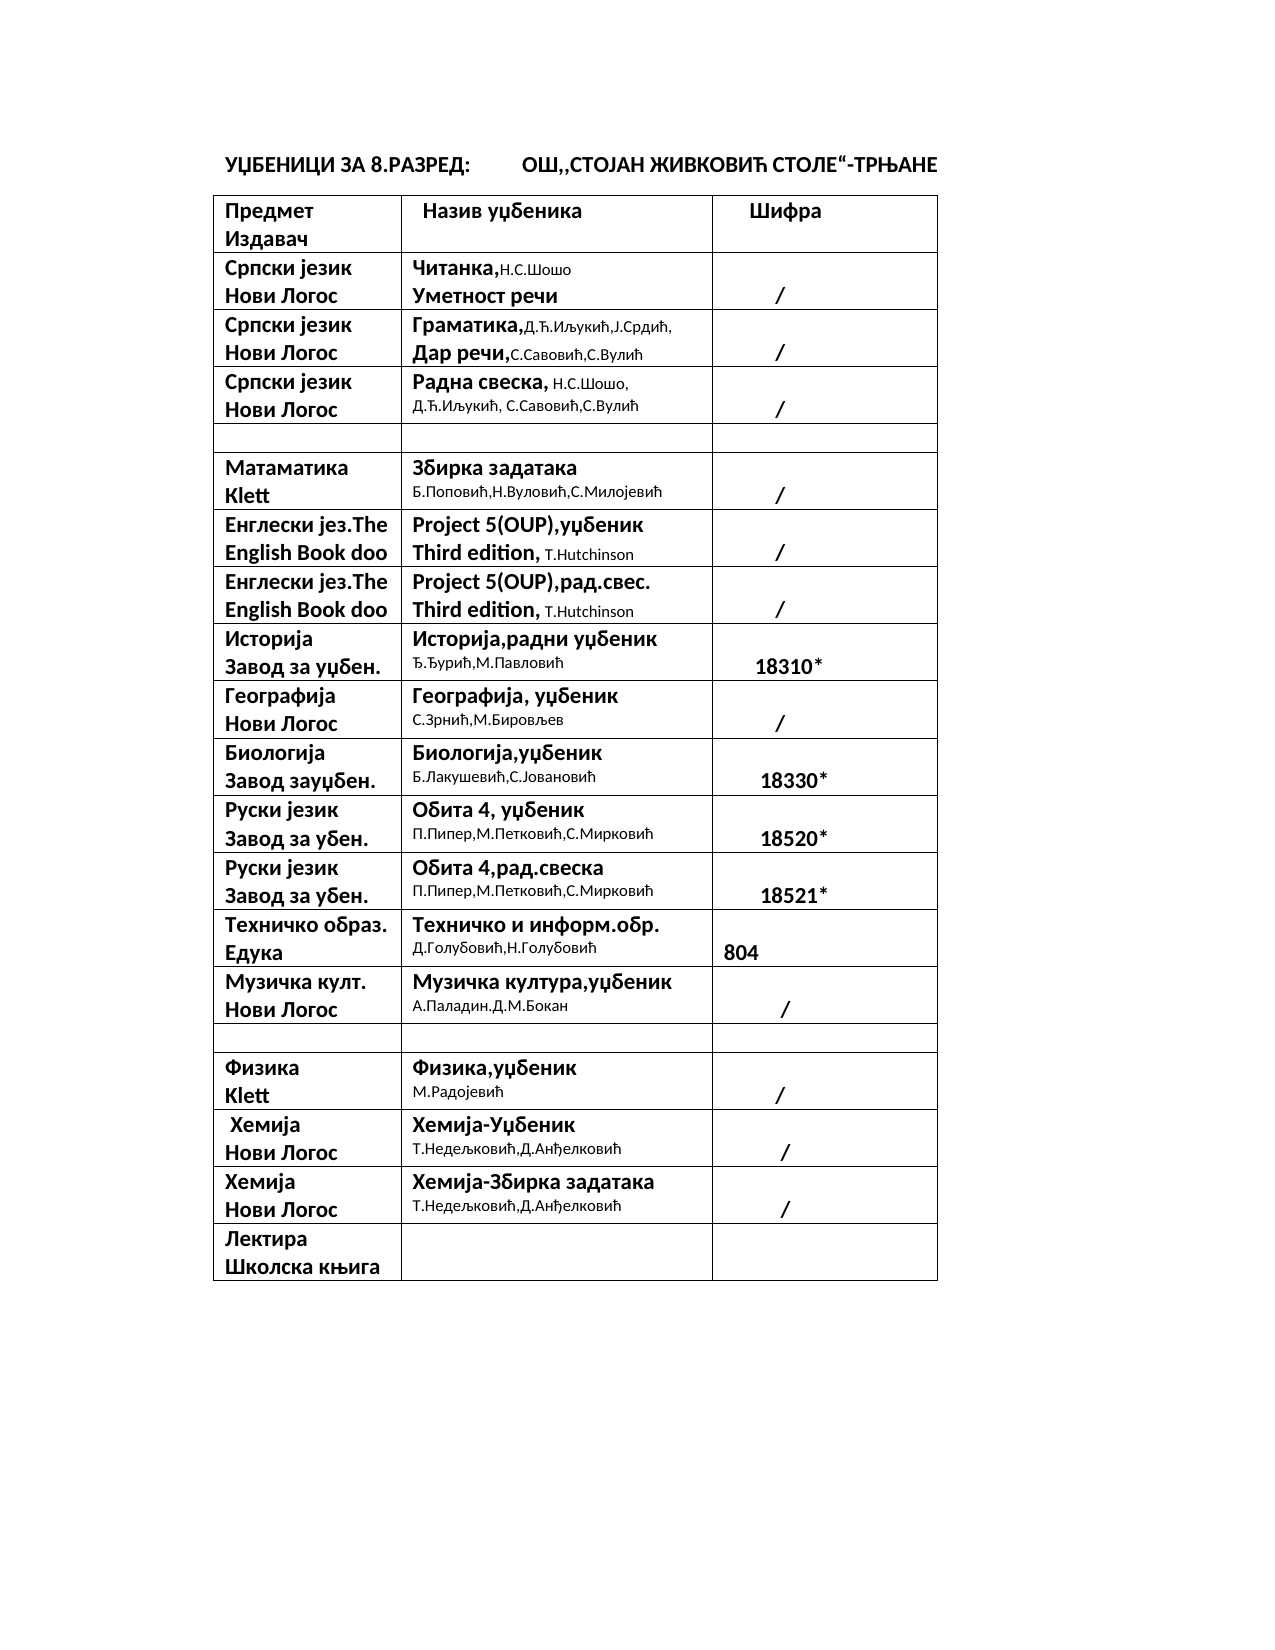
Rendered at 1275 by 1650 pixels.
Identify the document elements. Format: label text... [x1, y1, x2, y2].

table_cell 18521* [713, 853, 937, 909]
table_cell / [713, 253, 937, 309]
table_cell / [713, 367, 937, 423]
table_cell Српски језик Нови Логос [214, 310, 401, 366]
table_cell Географија, уџбеник С.Зрнић,М.Бировљев [402, 681, 712, 737]
table_cell / [713, 567, 937, 623]
table_cell [402, 424, 712, 452]
table_cell Радна свеска, Н.С.Шошо, Д.Ћ.Иљукић, С.Савовић,С.Вулић [402, 367, 712, 423]
table_cell / [713, 1053, 937, 1109]
text УЏБЕНИЦИ ЗА 8.РАЗРЕД: ОШ,,СТОЈАН ЖИВКОВИЋ СТОЛЕ“-ТРЊАНЕ [225, 150, 1125, 178]
table_cell Збирка зaдатака Б.Поповић,Н.Вуловић,С.Милојевић [402, 453, 712, 509]
table_cell Физика,уџбеник M.Радојевић [402, 1053, 712, 1109]
table_cell Музичка култ. Нови Логос [214, 967, 401, 1023]
table_cell Project 5(ОUP),уџбеник Third edition, T.Hutchinson [402, 510, 712, 566]
table_cell Техничко образ. Едука [214, 910, 401, 966]
table_cell Обита 4, уџбеник П.Пипер,М.Петковић,С.Мирковић [402, 796, 712, 852]
table_cell Српски језик Нови Логос [214, 253, 401, 309]
table_cell [402, 1024, 712, 1052]
table_header Назив уџбеника [402, 196, 712, 252]
table_cell / [713, 1110, 937, 1166]
table_cell Енглески јез.The English Book doo [214, 510, 401, 566]
table_cell [713, 1024, 937, 1052]
table_cell [713, 1224, 937, 1280]
table_cell 18520* [713, 796, 937, 852]
table_cell Обита 4,рад.свеска П.Пипер,М.Петковић,С.Мирковић [402, 853, 712, 909]
table_cell Матаматика Кlett [214, 453, 401, 509]
table_header Шифра [713, 196, 937, 252]
table_cell / [713, 453, 937, 509]
table_cell 804 [713, 910, 937, 966]
table_cell [713, 424, 937, 452]
table_cell Техничко и информ.обр. Д.Голубовић,Н.Голубовић [402, 910, 712, 966]
table_cell [402, 1224, 712, 1280]
table_cell Лектира Школска књига [214, 1224, 401, 1280]
table_header Предмет Издавач [214, 196, 401, 252]
table_cell Физика Klett [214, 1053, 401, 1109]
table_cell Хемија Нови Логос [214, 1167, 401, 1223]
table_cell Руски језик Завод за убен. [214, 853, 401, 909]
table_cell Биологија,уџбеник Б.Лакушевић,С.Јовановић [402, 739, 712, 794]
table_cell / [713, 510, 937, 566]
table_cell / [713, 967, 937, 1023]
table_cell [214, 1024, 401, 1052]
table_cell / [713, 681, 937, 737]
table_cell / [713, 310, 937, 366]
table_cell Географија Нови Логос [214, 681, 401, 737]
table_cell Биологија Завод зауџбен. [214, 739, 401, 794]
table_cell Читанка,Н.С.Шошо Уметност речи [402, 253, 712, 309]
table_cell 18330* [713, 739, 937, 794]
table_cell Енглески јез.The English Book doo [214, 567, 401, 623]
table_cell Хемија Нови Логос [214, 1110, 401, 1166]
table_cell Руски језик Завод за убен. [214, 796, 401, 852]
table_cell [214, 424, 401, 452]
table_cell Српски језик Нови Логос [214, 367, 401, 423]
table_cell Музичка култура,уџбеник А.Паладин.Д.М.Бокан [402, 967, 712, 1023]
table_cell Project 5(OUP),рад.свес. Third edition, T.Hutchinson [402, 567, 712, 623]
table_cell / [713, 1167, 937, 1223]
table_cell 18310* [713, 624, 937, 680]
table_cell Хемија-Уџбеник Т.Недељковић,Д.Анђелковић [402, 1110, 712, 1166]
table_cell Граматика,Д.Ћ.Иљукић,Ј.Срдић, Дар речи,С.Савовић,С.Вулић [402, 310, 712, 366]
table_cell Хемија-Збирка задатака Т.Недељковић,Д.Анђелковић [402, 1167, 712, 1223]
table_cell Историја Завод за уџбен. [214, 624, 401, 680]
table_cell Историја,радни уџбеник Ђ.Ђурић,М.Павловић [402, 624, 712, 680]
